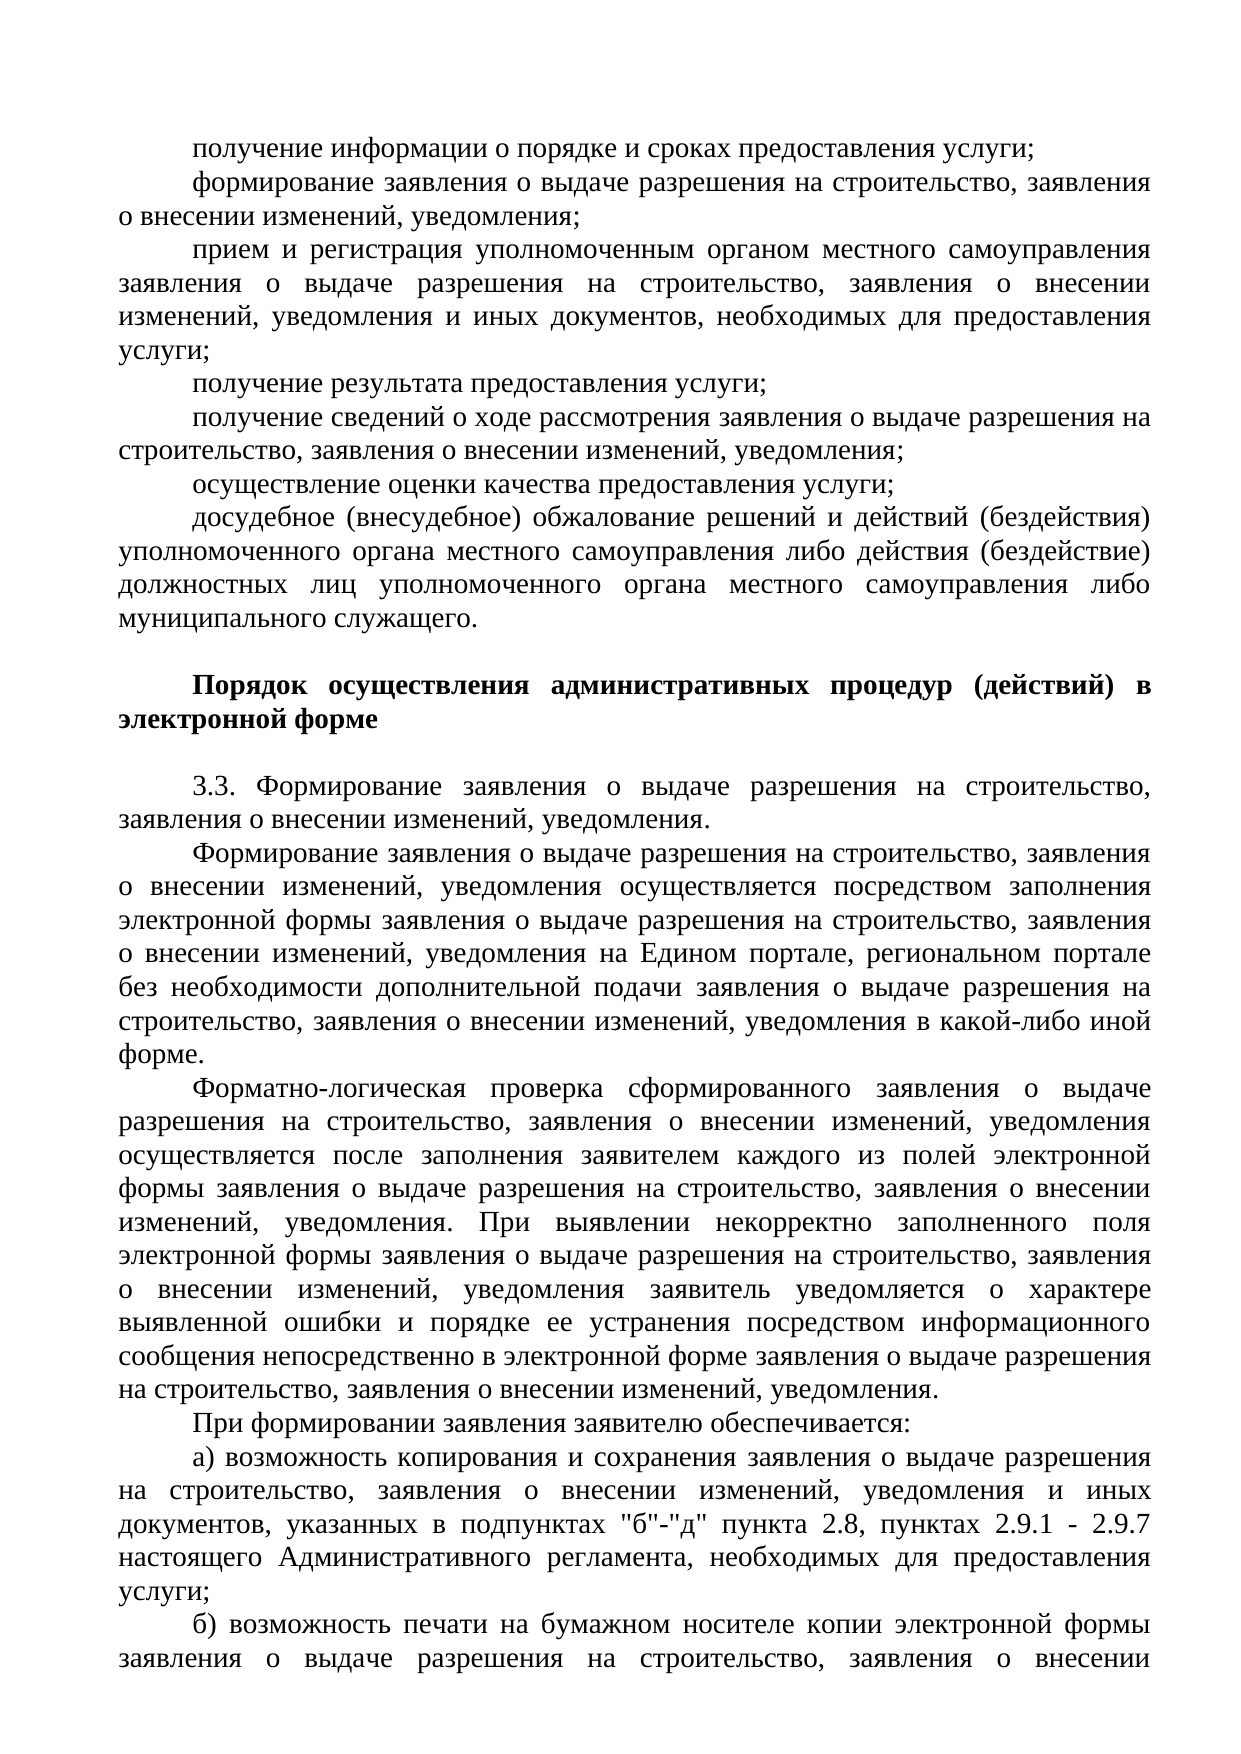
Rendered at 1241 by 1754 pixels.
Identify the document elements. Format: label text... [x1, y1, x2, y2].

text формирование заявления о выдаче разрешения на строительство, заявления о внесении изменений, уведомления; [118, 164, 1152, 231]
text получение результата предоставления услуги; [118, 365, 1152, 399]
text прием и регистрация уполномоченным органом местного самоуправления заявления о выдаче разрешения на строительство, заявления о внесении изменений, уведомления и иных документов, необходимых для предоставления услуги; [118, 231, 1152, 365]
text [118, 1606, 1152, 1673]
text осуществление оценки качества предоставления услуги; [118, 466, 1152, 499]
text получение сведений о ходе рассмотрения заявления о выдаче разрешения на строительство, заявления о внесении изменений, уведомления; [118, 399, 1152, 466]
text досудебное (внесудебное) обжалование решений и действий (бездействия) уполномоченного органа местного самоуправления либо действия (бездействие) должностных лиц уполномоченного органа местного самоуправления либо муниципального служащего. [118, 499, 1152, 634]
text получение информации о порядке и сроках предоставления услуги; [118, 131, 1152, 164]
text При формировании заявления заявителю обеспечивается: [118, 1405, 1152, 1439]
text 3.3. Формирование заявления о выдаче разрешения на строительство, заявления о внесении изменений, уведомления. [118, 768, 1152, 835]
text Формирование заявления о выдаче разрешения на строительство, заявления о внесении изменений, уведомления осуществляется посредством заполнения электронной формы заявления о выдаче разрешения на строительство, заявления о внесении изменений, уведомления на Едином портале, региональном портале без необходимости дополнительной подачи заявления о выдаче разрешения на строительство, заявления о внесении изменений, уведомления в какой-либо иной форме. [118, 835, 1152, 1070]
text Форматно-логическая проверка сформированного заявления о выдаче разрешения на строительство, заявления о внесении изменений, уведомления осуществляется после заполнения заявителем каждого из полей электронной формы заявления о выдаче разрешения на строительство, заявления о внесении изменений, уведомления. При выявлении некорректно заполненного поля электронной формы заявления о выдаче разрешения на строительство, заявления о внесении изменений, уведомления заявитель уведомляется о характере выявленной ошибки и порядке ее устранения посредством информационного сообщения непосредственно в электронной форме заявления о выдаче разрешения на строительство, заявления о внесении изменений, уведомления. [118, 1070, 1152, 1405]
text а) возможность копирования и сохранения заявления о выдаче разрешения на строительство, заявления о внесении изменений, уведомления и иных документов, указанных в подпунктах "б"-"д" пункта 2.8, пунктах 2.9.1 - 2.9.7 настоящего Административного регламента, необходимых для предоставления услуги; [118, 1439, 1152, 1606]
text Порядок осуществления административных процедур (действий) в электронной форме [118, 667, 1152, 734]
